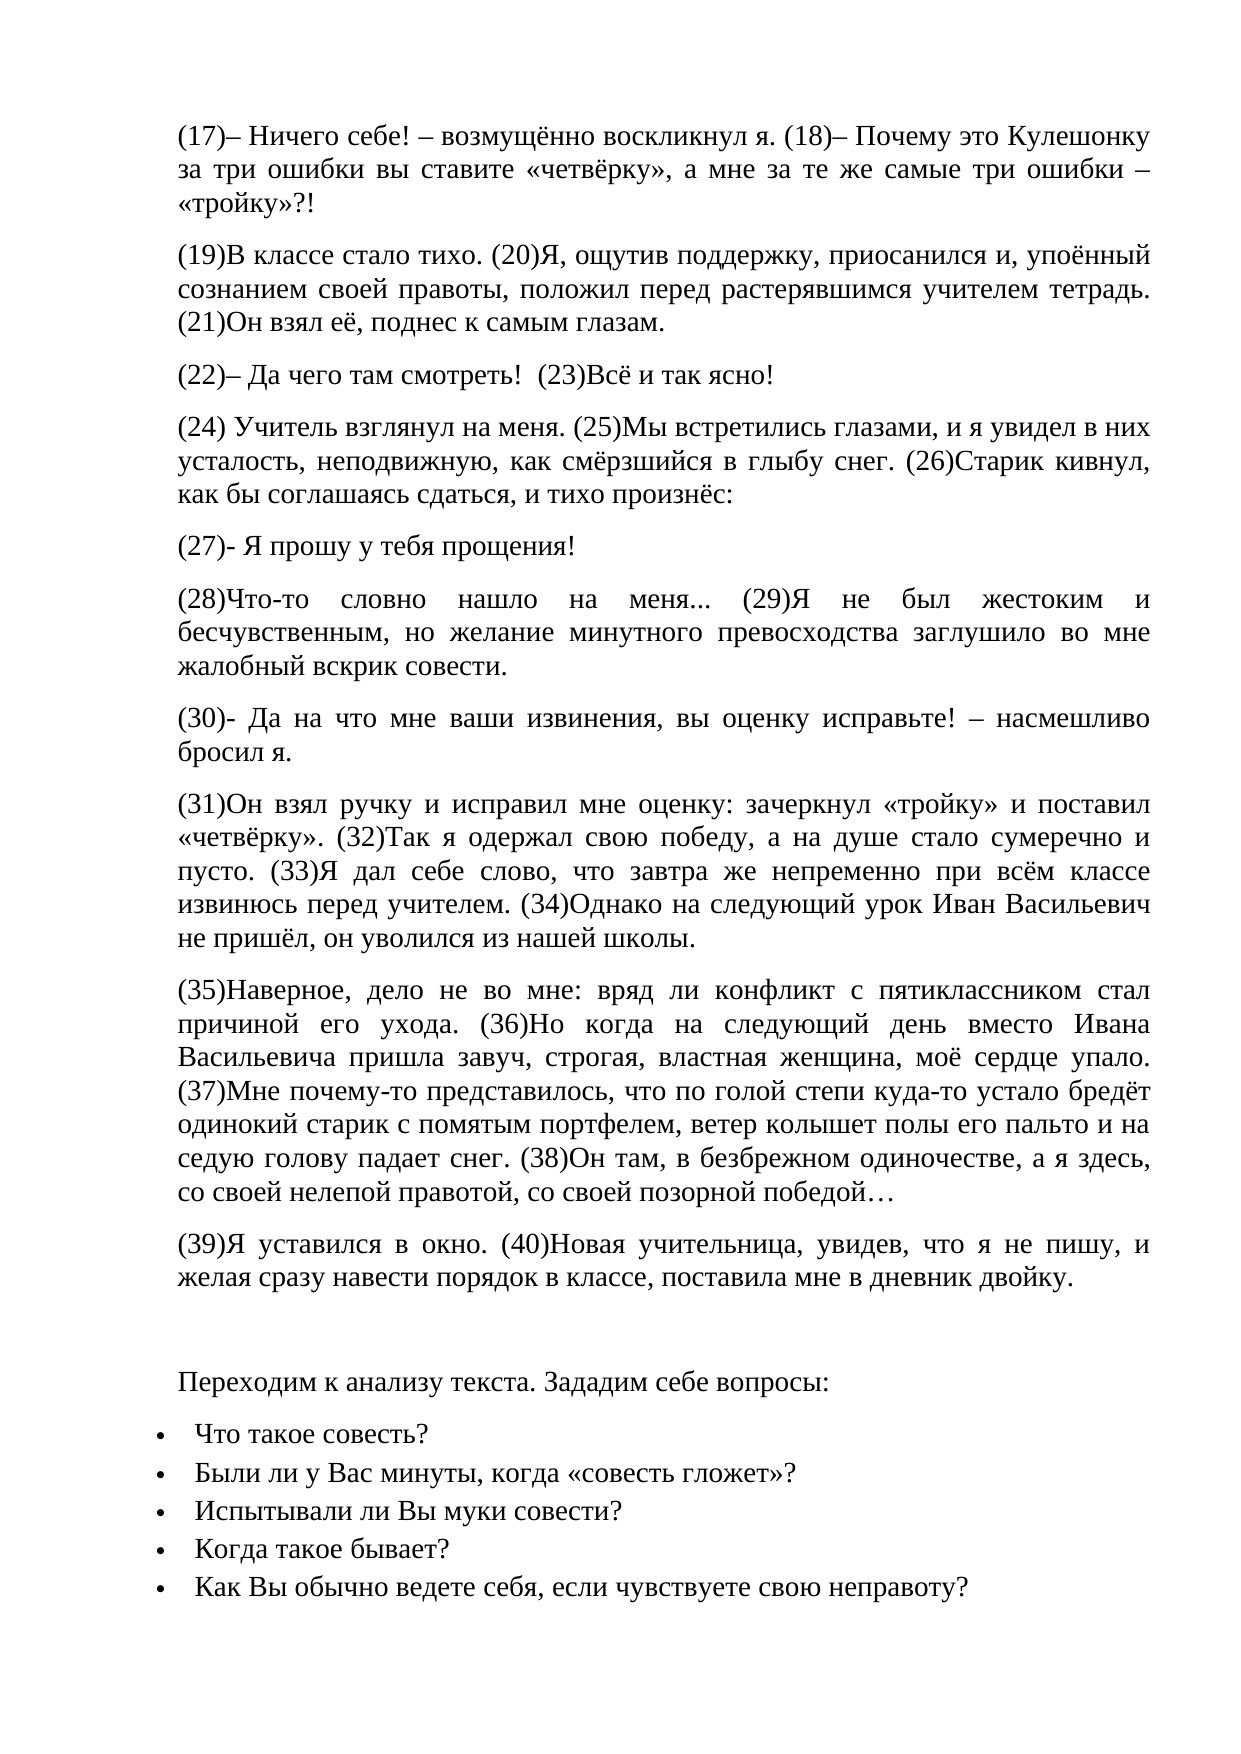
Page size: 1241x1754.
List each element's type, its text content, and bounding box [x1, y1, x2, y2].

text (24) Учитель взглянул на меня. (25)Мы встретились глазами, и я увидел в них усталость, неподвижную, как смёрзшийся в глыбу снег. (26)Старик кивнул, как бы соглашаясь сдаться, и тихо произнёс: [177, 409, 1152, 510]
text (30)- Да на что мне ваши извинения, вы оценку исправьте! – насмешливо бросил я. [177, 700, 1152, 767]
text (35)Наверное, дело не во мне: вряд ли конфликт с пятиклассником стал причиной его ухода. (36)Но когда на следующий день вместо Ивана Васильевича пришла завуч, строгая, властная женщина, моё сердце упало. (37)Мне почему-то представилось, что по голой степи куда-то устало бредёт одинокий старик с помятым портфелем, ветер колышет полы его пальто и на седую голову падает снег. (38)Он там, в безбрежном одиночестве, а я здесь, со своей нелепой правотой, со своей позорной победой… [177, 972, 1152, 1207]
list Были ли у Вас минуты, когда «совесть гложет»? [157, 1455, 1152, 1488]
list Когда такое бывает? [157, 1531, 1152, 1565]
text (27)- Я прошу у тебя прощения! [177, 528, 1152, 562]
text (39)Я уставился в окно. (40)Новая учительница, увидев, что я не пишу, и желая сразу навести порядок в классе, поставила мне в дневник двойку. [177, 1226, 1152, 1293]
text (19)В классе стало тихо. (20)Я, ощутив поддержку, приосанился и, упоённый сознанием своей правоты, положил перед растерявшимся учителем тетрадь. (21)Он взял её, поднес к самым глазам. [177, 237, 1152, 338]
text Переходим к анализу текста. Зададим себе вопросы: [177, 1364, 1152, 1398]
list Как Вы обычно ведете себя, если чувствуете свою неправоту? [157, 1569, 1152, 1603]
text (31)Он взял ручку и исправил мне оценку: зачеркнул «тройку» и поставил «четвёрку». (32)Так я одержал свою победу, а на душе стало сумеречно и пусто. (33)Я дал себе слово, что завтра же непременно при всём классе извинюсь перед учителем. (34)Однако на следующий урок Иван Васильевич не пришёл, он уволился из нашей школы. [177, 786, 1152, 954]
text (17)– Ничего себе! – возмущённо воскликнул я. (18)– Почему это Кулешонку за три ошибки вы ставите «четвёрку», а мне за те же самые три ошибки – «тройку»?! [177, 118, 1152, 219]
list Что такое совесть? [157, 1416, 1152, 1450]
text (28)Что-то словно нашло на меня... (29)Я не был жестоким и бесчувственным, но желание минутного превосходства заглушило во мне жалобный вскрик совести. [177, 581, 1152, 681]
text (22)– Да чего там смотреть! (23)Всё и так ясно! [177, 357, 1152, 390]
list Испытывали ли Вы муки совести? [157, 1493, 1152, 1526]
